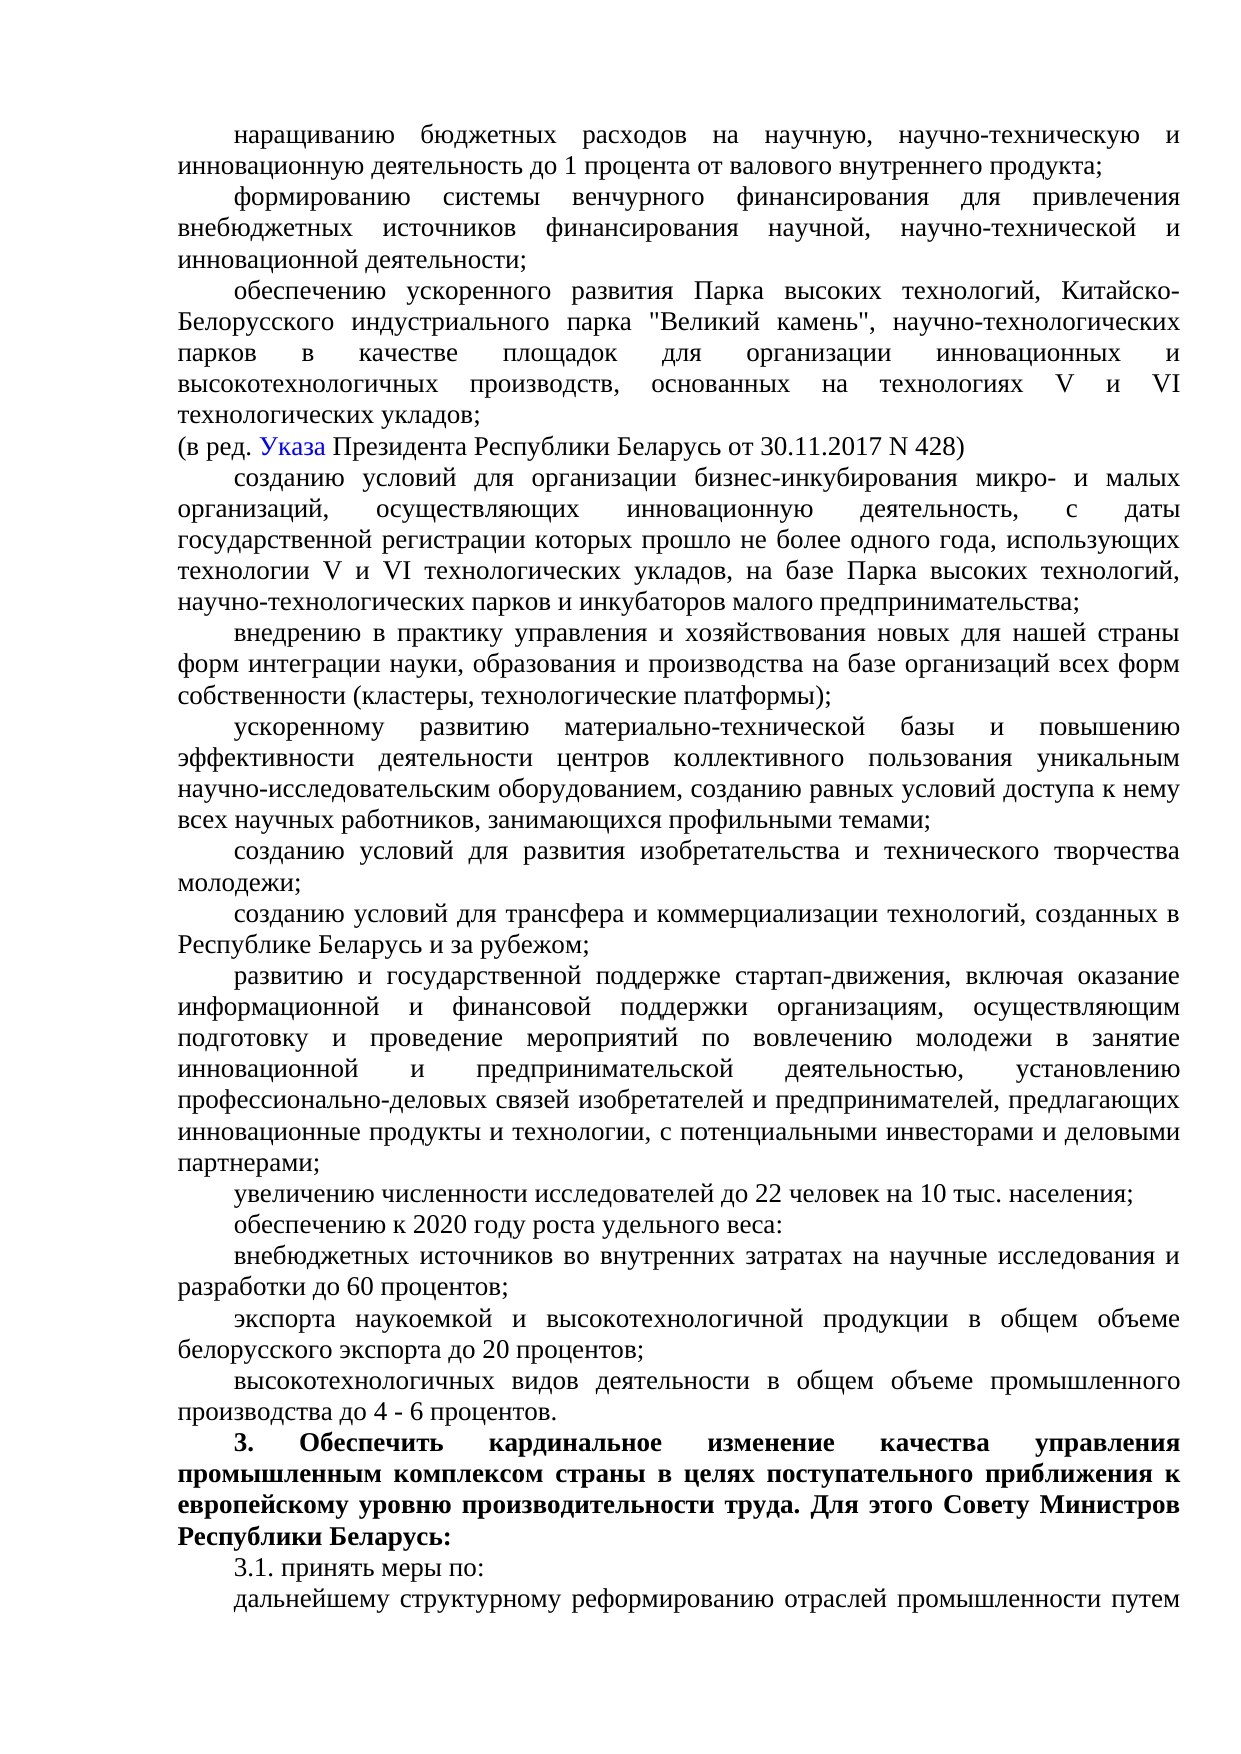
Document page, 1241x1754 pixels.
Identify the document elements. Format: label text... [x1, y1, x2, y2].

text созданию условий для трансфера и коммерциализации технологий, созданных в Республике Беларусь и за рубежом; [177, 897, 1181, 959]
text 3. Обеспечить кардинальное изменение качества управления промышленным комплексом страны в целях поступательного приближения к европейскому уровню производительности труда. Для этого Совету Министров Республики Беларусь: [177, 1426, 1181, 1551]
text (в ред. Указа Президента Республики Беларусь от 30.11.2017 N 428) [177, 429, 1181, 461]
text обеспечению ускоренного развития Парка высоких технологий, Китайско-Белорусского индустриального парка "Великий камень", научно-технологических парков в качестве площадок для организации инновационных и высокотехнологичных производств, основанных на технологиях V и VI технологических укладов; [177, 274, 1181, 429]
text созданию условий для организации бизнес-инкубирования микро- и малых организаций, осуществляющих инновационную деятельность, с даты государственной регистрации которых прошло не более одного года, использующих технологии V и VI технологических укладов, на базе Парка высоких технологий, научно-технологических парков и инкубаторов малого предпринимательства; [177, 461, 1181, 616]
text формированию системы венчурного финансирования для привлечения внебюджетных источников финансирования научной, научно-технической и инновационной деятельности; [177, 180, 1181, 274]
text экспорта наукоемкой и высокотехнологичной продукции в общем объеме белорусского экспорта до 20 процентов; [177, 1302, 1181, 1364]
text увеличению численности исследователей до 22 человек на 10 тыс. населения; [177, 1177, 1181, 1208]
text созданию условий для развития изобретательства и технического творчества молодежи; [177, 834, 1181, 897]
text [177, 1582, 1181, 1613]
text наращиванию бюджетных расходов на научную, научно-техническую и инновационную деятельность до 1 процента от валового внутреннего продукта; [177, 118, 1181, 180]
text внебюджетных источников во внутренних затратах на научные исследования и разработки до 60 процентов; [177, 1239, 1181, 1302]
text внедрению в практику управления и хозяйствования новых для нашей страны форм интеграции науки, образования и производства на базе организаций всех форм собственности (кластеры, технологические платформы); [177, 616, 1181, 710]
text 3.1. принять меры по: [177, 1551, 1181, 1582]
text высокотехнологичных видов деятельности в общем объеме промышленного производства до 4 - 6 процентов. [177, 1364, 1181, 1426]
text ускоренному развитию материально-технической базы и повышению эффективности деятельности центров коллективного пользования уникальным научно-исследовательским оборудованием, созданию равных условий доступа к нему всех научных работников, занимающихся профильными темами; [177, 710, 1181, 834]
text обеспечению к 2020 году роста удельного веса: [177, 1208, 1181, 1239]
text развитию и государственной поддержке стартап-движения, включая оказание информационной и финансовой поддержки организациям, осуществляющим подготовку и проведение мероприятий по вовлечению молодежи в занятие инновационной и предпринимательской деятельностью, установлению профессионально-деловых связей изобретателей и предпринимателей, предлагающих инновационные продукты и технологии, с потенциальными инвесторами и деловыми партнерами; [177, 959, 1181, 1177]
